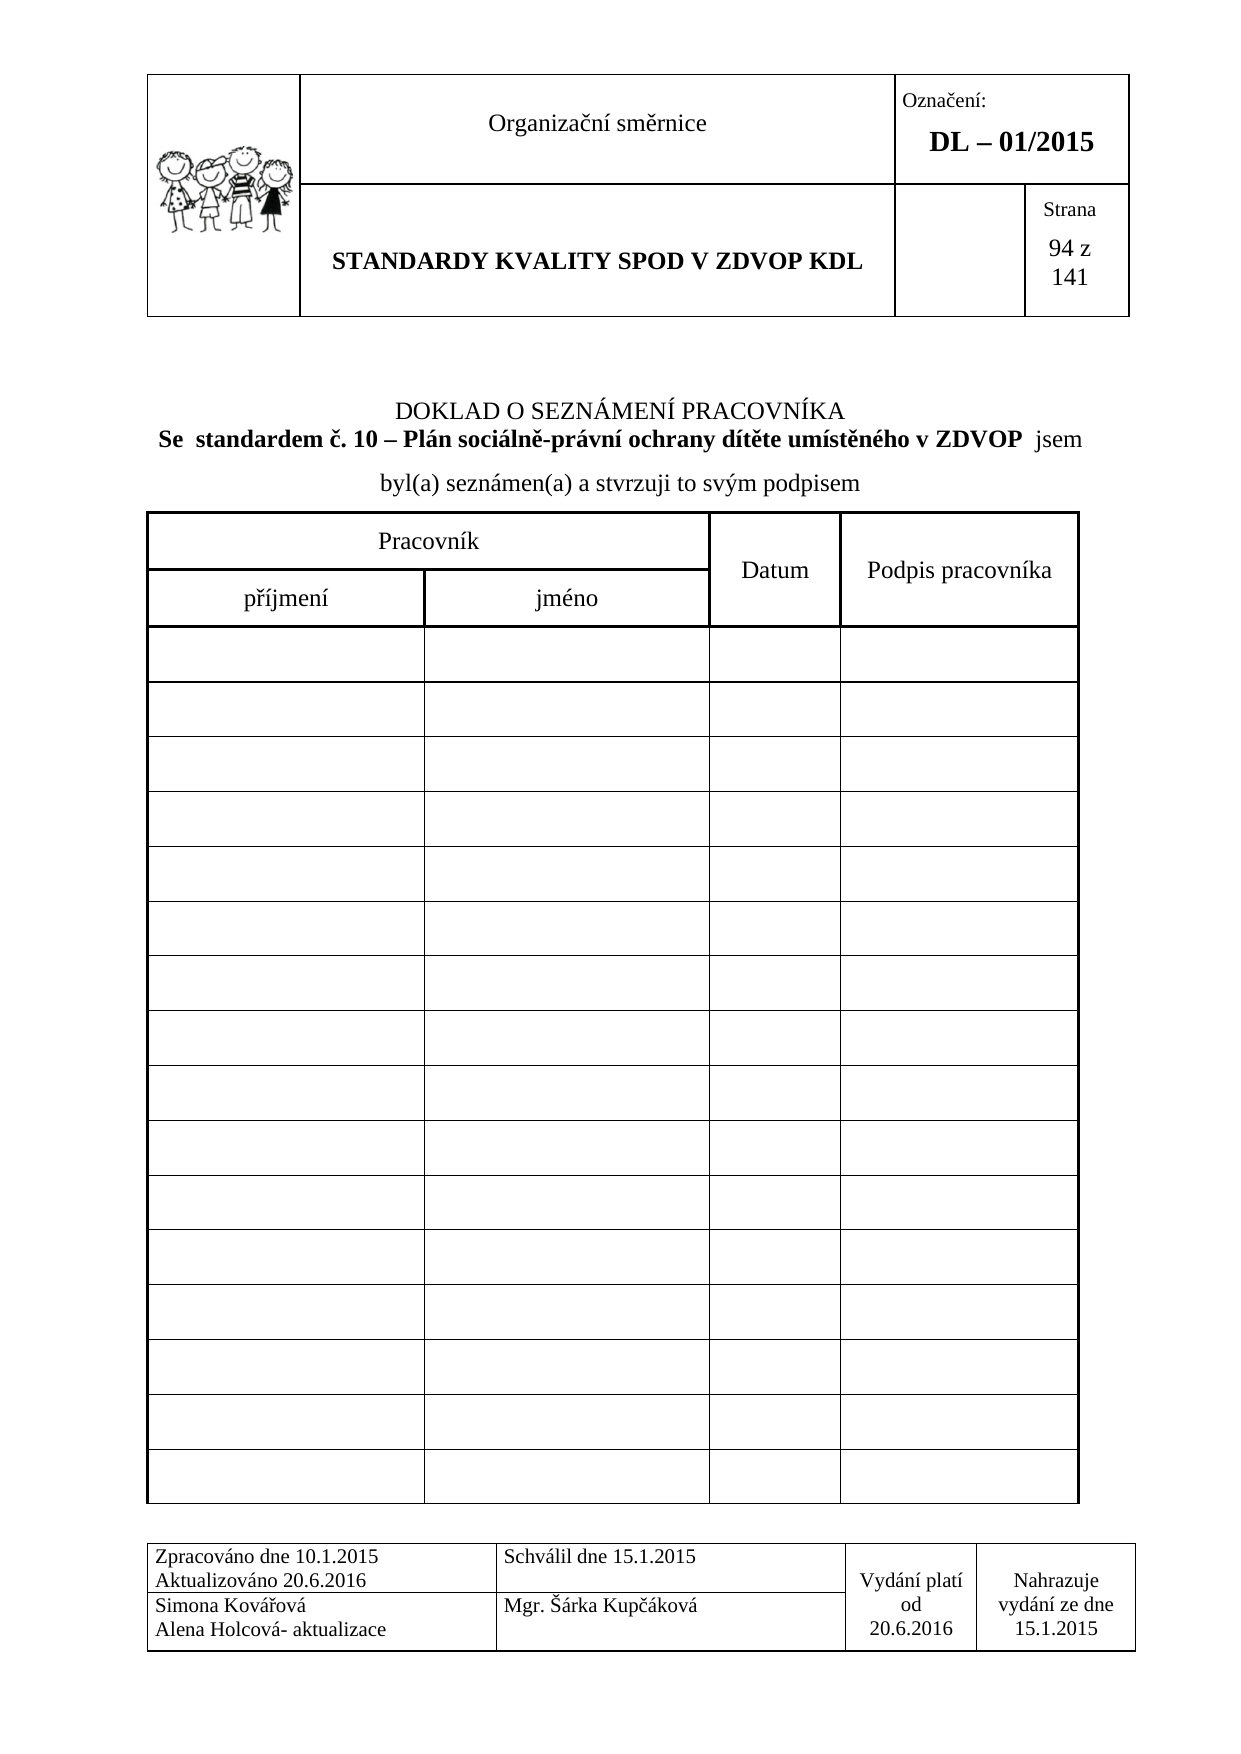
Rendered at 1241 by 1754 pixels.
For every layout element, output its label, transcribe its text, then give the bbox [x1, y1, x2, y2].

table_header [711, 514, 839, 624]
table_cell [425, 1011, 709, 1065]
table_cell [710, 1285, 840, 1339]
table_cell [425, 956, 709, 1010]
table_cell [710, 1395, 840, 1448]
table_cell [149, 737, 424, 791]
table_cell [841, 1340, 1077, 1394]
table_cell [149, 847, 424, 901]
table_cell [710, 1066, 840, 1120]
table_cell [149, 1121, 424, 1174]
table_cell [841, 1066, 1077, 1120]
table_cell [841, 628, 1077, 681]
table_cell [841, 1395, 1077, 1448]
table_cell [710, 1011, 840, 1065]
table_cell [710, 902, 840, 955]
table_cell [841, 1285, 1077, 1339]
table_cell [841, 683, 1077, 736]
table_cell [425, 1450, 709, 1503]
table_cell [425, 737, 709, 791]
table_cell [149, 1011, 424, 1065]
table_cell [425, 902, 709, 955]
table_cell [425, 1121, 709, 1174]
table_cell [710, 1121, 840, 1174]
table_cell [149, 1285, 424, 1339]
text Se standardem č. 10 – Plán sociálně-právní ochrany dítěte umístěného v ZDVOP jsem byl(a) seznámen(a) a stvrzuji to svým podpisem [148, 424, 1093, 496]
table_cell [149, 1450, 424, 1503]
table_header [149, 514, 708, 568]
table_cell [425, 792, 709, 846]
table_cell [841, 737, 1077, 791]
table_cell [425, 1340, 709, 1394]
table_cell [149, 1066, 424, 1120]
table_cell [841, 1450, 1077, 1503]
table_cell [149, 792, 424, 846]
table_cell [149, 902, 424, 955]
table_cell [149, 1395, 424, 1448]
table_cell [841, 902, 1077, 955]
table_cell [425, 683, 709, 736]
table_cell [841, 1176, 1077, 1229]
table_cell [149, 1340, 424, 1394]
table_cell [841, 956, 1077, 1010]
subtitle DOKLAD O SEZNÁMENÍ PRACOVNÍKA [148, 396, 1093, 424]
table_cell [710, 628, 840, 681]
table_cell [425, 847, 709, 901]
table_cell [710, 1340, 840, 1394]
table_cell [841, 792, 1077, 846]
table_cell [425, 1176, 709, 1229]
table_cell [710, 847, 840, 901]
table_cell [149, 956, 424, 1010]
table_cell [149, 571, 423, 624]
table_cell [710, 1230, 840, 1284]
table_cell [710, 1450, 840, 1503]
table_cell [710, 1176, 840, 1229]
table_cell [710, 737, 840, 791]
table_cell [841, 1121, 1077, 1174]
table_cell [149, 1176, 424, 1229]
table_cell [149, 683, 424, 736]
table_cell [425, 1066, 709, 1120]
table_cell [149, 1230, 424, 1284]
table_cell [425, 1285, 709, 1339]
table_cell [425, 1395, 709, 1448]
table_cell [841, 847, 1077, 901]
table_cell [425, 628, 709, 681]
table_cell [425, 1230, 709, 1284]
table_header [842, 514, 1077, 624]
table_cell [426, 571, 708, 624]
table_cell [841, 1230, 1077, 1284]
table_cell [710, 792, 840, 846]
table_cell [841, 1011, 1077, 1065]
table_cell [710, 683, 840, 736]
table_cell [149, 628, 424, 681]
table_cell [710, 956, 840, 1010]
picture [155, 146, 293, 233]
